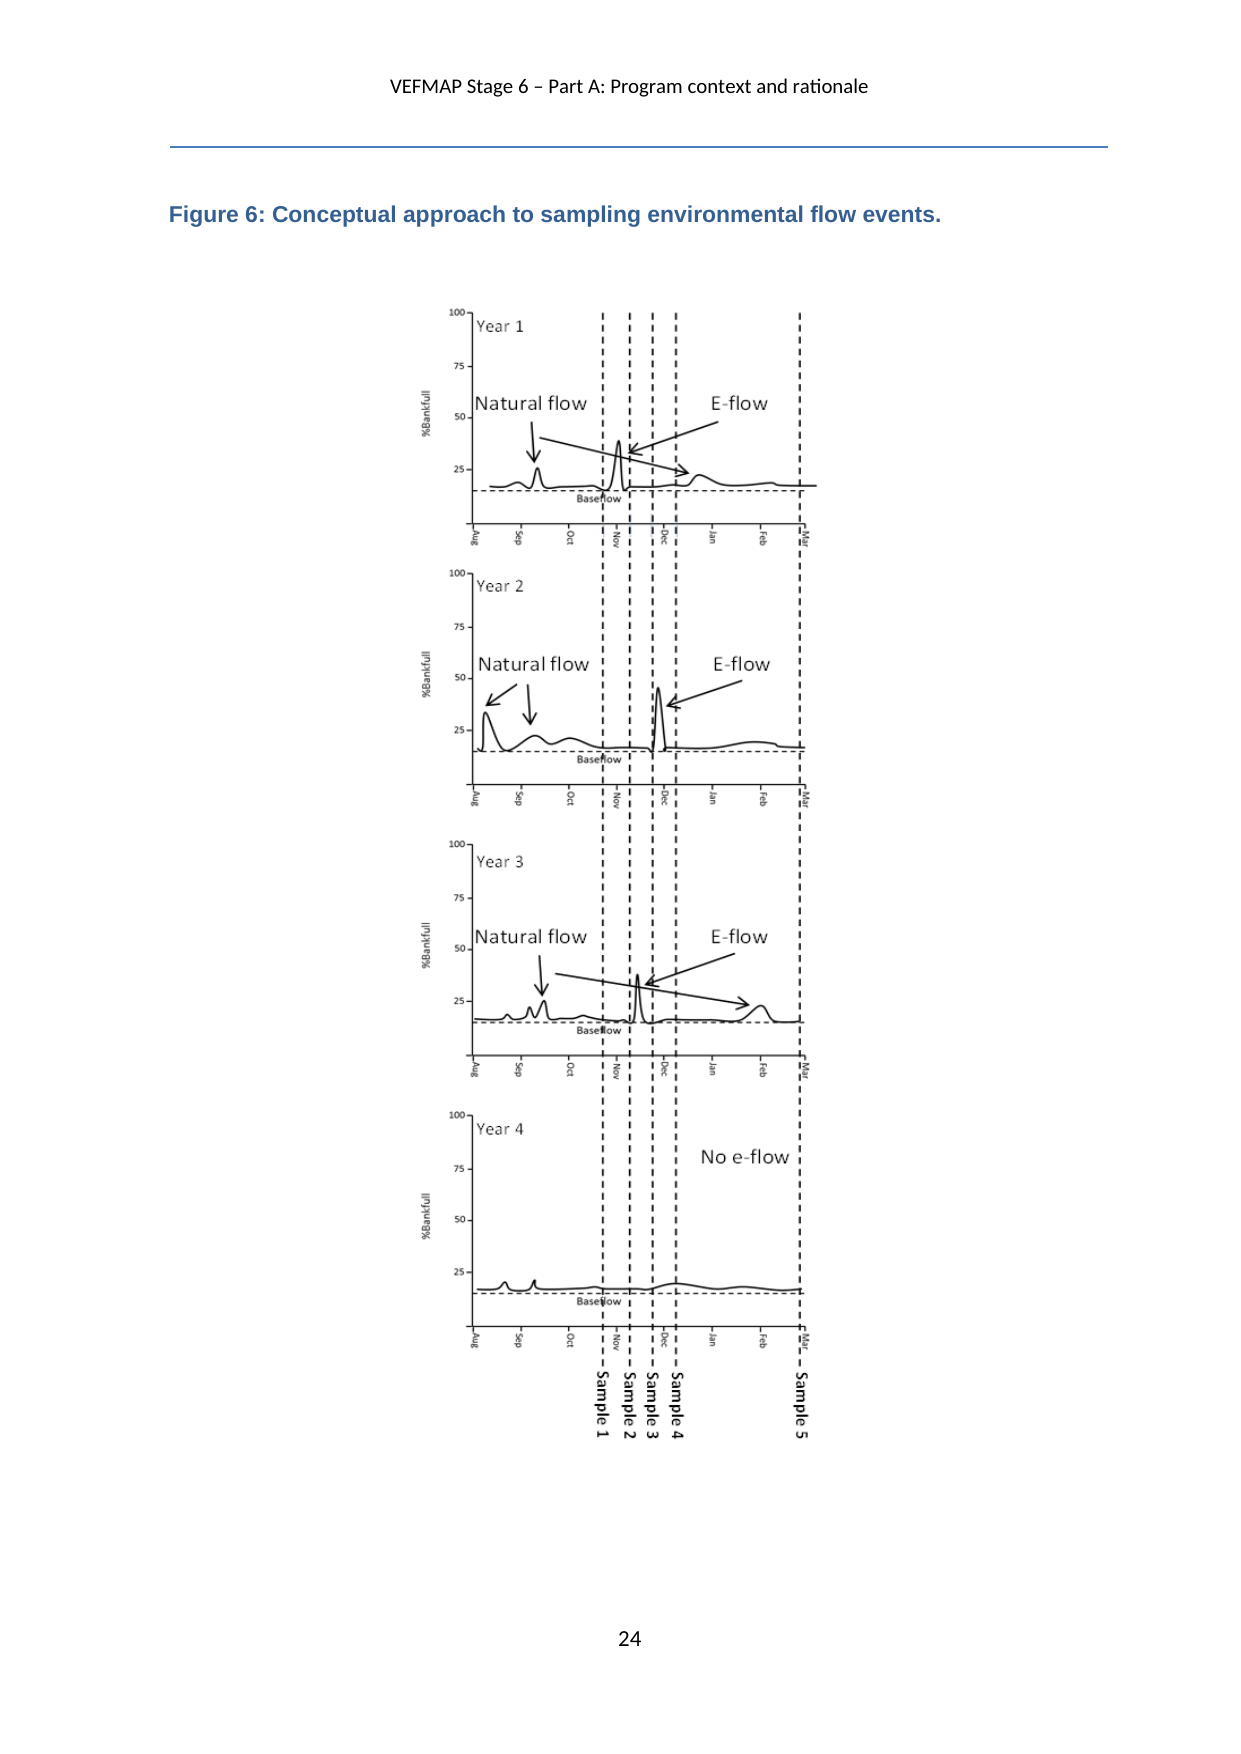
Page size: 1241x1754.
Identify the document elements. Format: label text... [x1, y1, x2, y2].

text Figure 6: Conceptual approach to sampling environmental flow events. [169, 201, 1090, 227]
picture [412, 303, 822, 1444]
